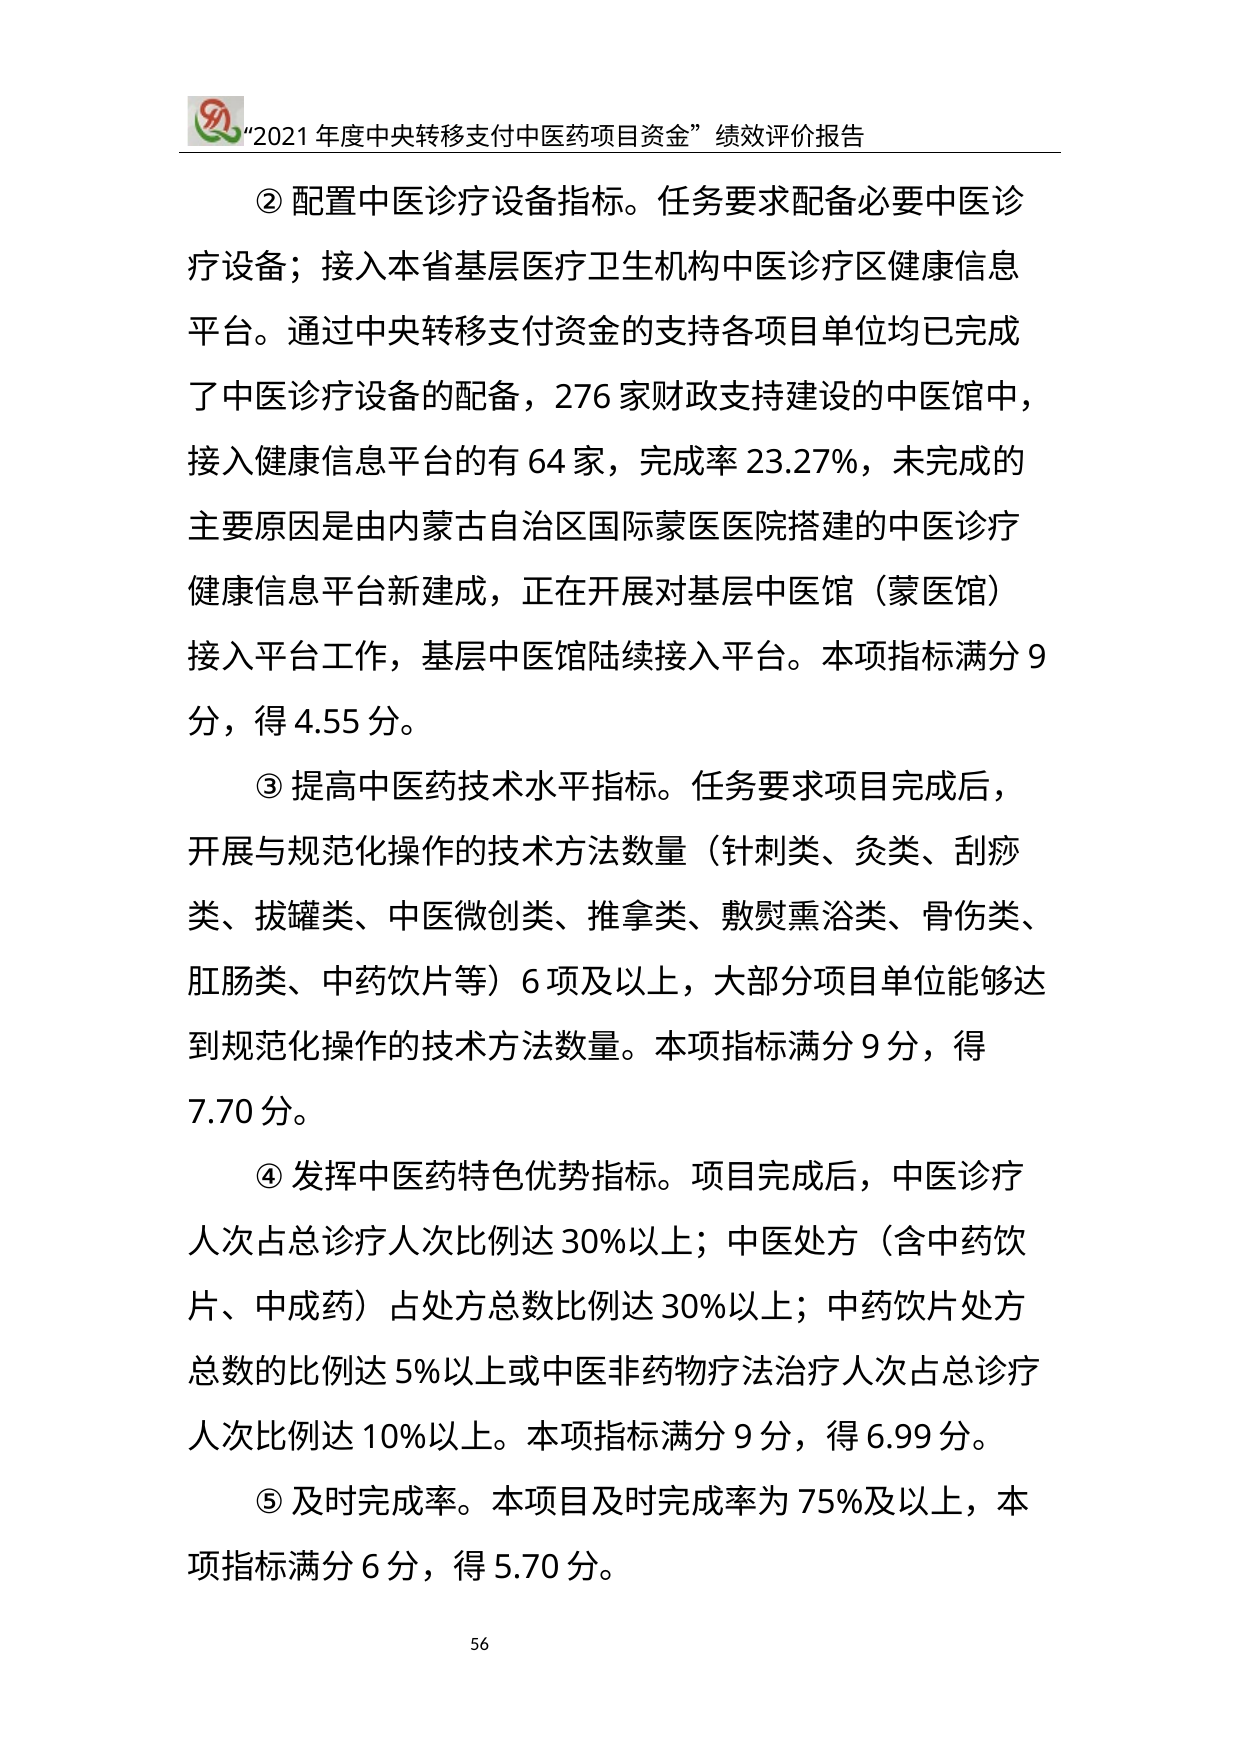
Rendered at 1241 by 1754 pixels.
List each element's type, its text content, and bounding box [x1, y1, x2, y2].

text ③提高中医药技术水平指标。任务要求项目完成后，开展与规范化操作的技术方法数量（针刺类、灸类、刮痧类、拔罐类、中医微创类、推拿类、敷熨熏浴类、骨伤类、肛肠类、中药饮片等）6项及以上，大部分项目单位能够达到规范化操作的技术方法数量。本项指标满分9分，得7.70分。 [187, 752, 1053, 1142]
text ④发挥中医药特色优势指标。项目完成后，中医诊疗人次占总诊疗人次比例达30%以上；中医处方（含中药饮片、中成药）占处方总数比例达30%以上；中药饮片处方总数的比例达5%以上或中医非药物疗法治疗人次占总诊疗人次比例达10%以上。本项指标满分9分，得6.99分。 [187, 1142, 1053, 1467]
text ⑤及时完成率。本项目及时完成率为75%及以上，本项指标满分6分，得5.70分。 [187, 1467, 1053, 1597]
picture [187, 96, 244, 146]
text ②配置中医诊疗设备指标。任务要求配备必要中医诊疗设备；接入本省基层医疗卫生机构中医诊疗区健康信息平台。通过中央转移支付资金的支持各项目单位均已完成了中医诊疗设备的配备，276家财政支持建设的中医馆中，接入健康信息平台的有64家，完成率23.27%，未完成的主要原因是由内蒙古自治区国际蒙医医院搭建的中医诊疗健康信息平台新建成，正在开展对基层中医馆（蒙医馆）接入平台工作，基层中医馆陆续接入平台。本项指标满分9分，得4.55分。 [187, 167, 1053, 752]
